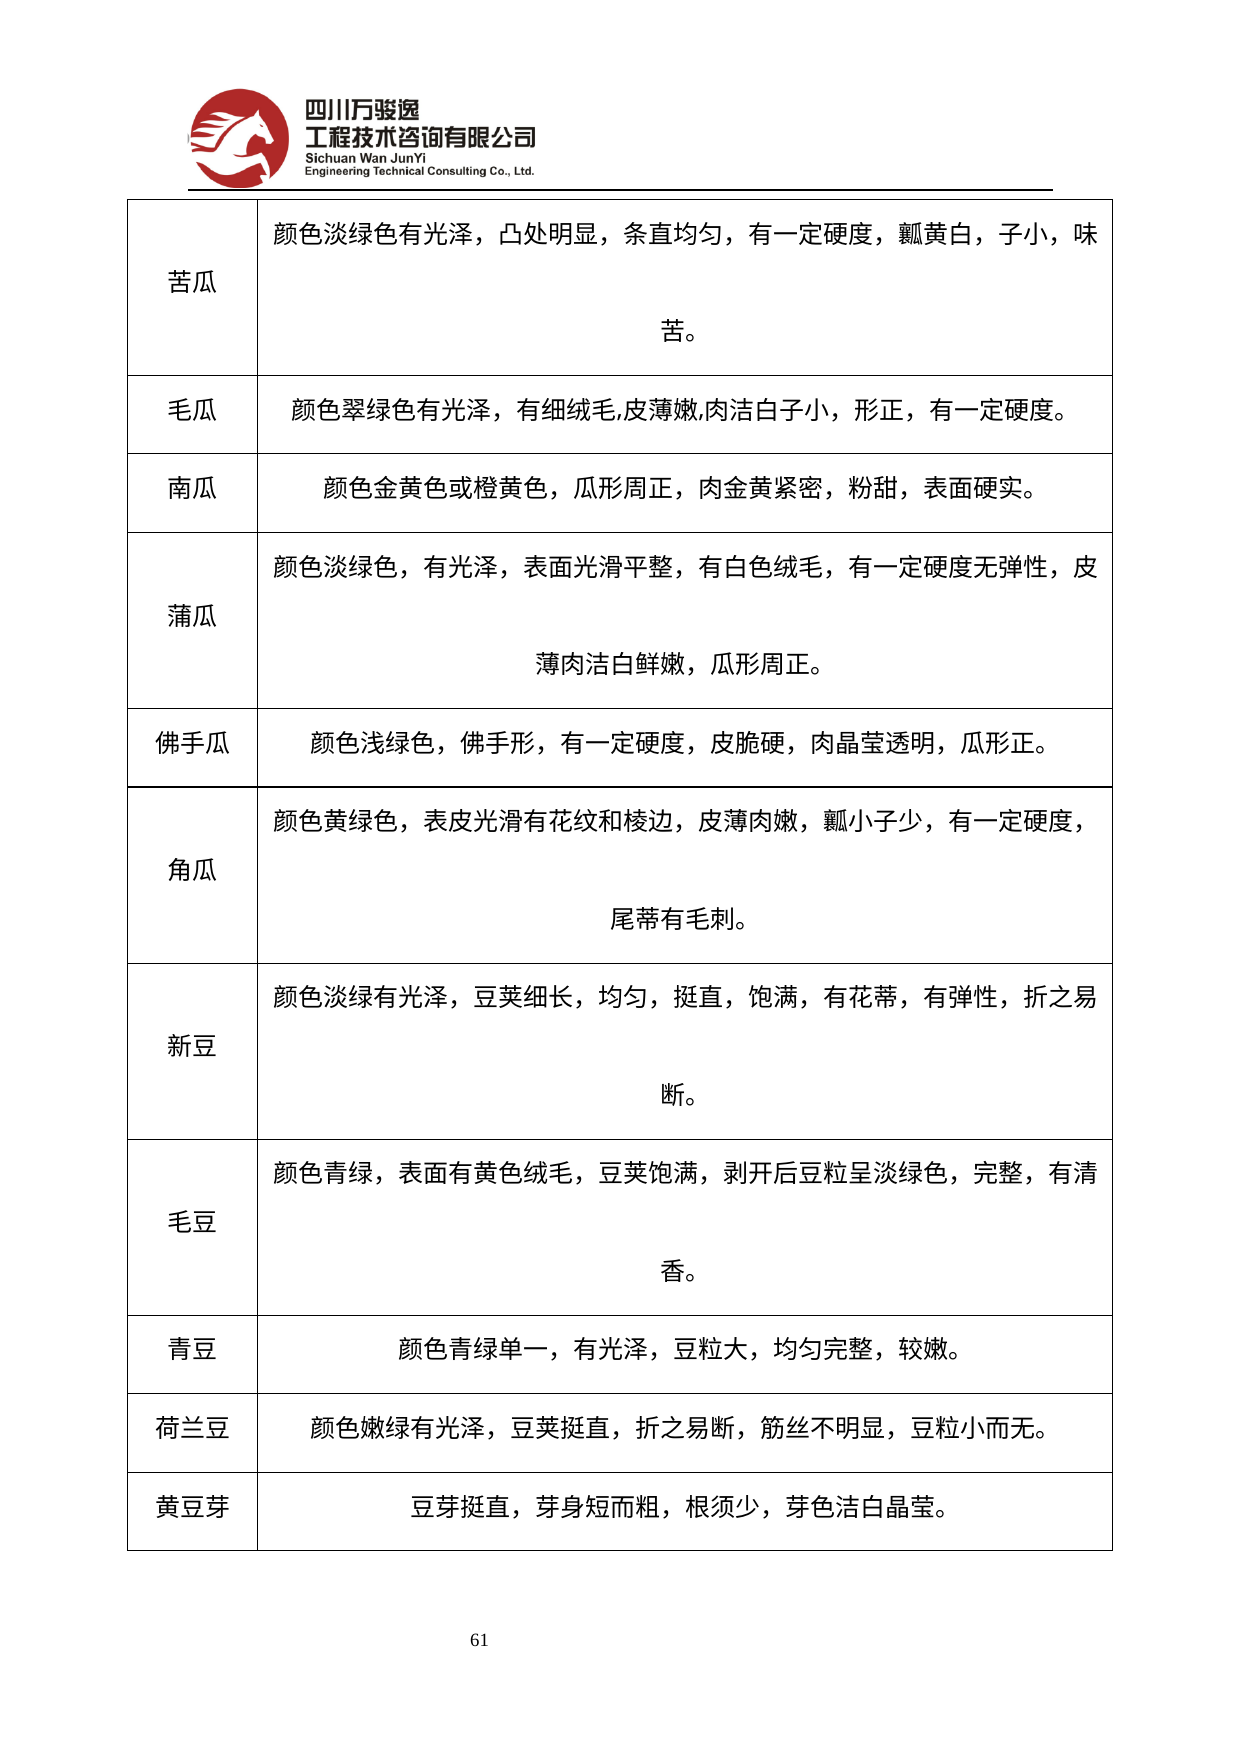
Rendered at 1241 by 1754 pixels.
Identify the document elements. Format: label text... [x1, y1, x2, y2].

table_cell 荷兰豆 [128, 1394, 257, 1472]
table_cell 南瓜 [128, 454, 257, 532]
table_cell 颜色淡绿有光泽，豆荚细长，均匀，挺直，饱满，有花蒂，有弹性，折之易断。 [258, 964, 1112, 1138]
table_cell 豆芽挺直，芽身短而粗，根须少，芽色洁白晶莹。 [258, 1473, 1112, 1550]
table_cell 颜色翠绿色有光泽，有细绒毛,皮薄嫩,肉洁白子小，形正，有一定硬度。 [258, 376, 1112, 453]
table_cell 颜色金黄色或橙黄色，瓜形周正，肉金黄紧密，粉甜，表面硬实。 [258, 454, 1112, 532]
table_cell 黄豆芽 [128, 1473, 257, 1550]
table_cell 颜色青绿单一，有光泽，豆粒大，均匀完整，较嫩。 [258, 1316, 1112, 1393]
table_cell 颜色黄绿色，表皮光滑有花纹和棱边，皮薄肉嫩，瓤小子少，有一定硬度，尾蒂有毛刺。 [258, 788, 1112, 962]
table_cell 毛瓜 [128, 376, 257, 453]
table_cell 毛豆 [128, 1140, 257, 1314]
table_cell 颜色淡绿色有光泽，凸处明显，条直均匀，有一定硬度，瓤黄白，子小，味苦。 [258, 200, 1112, 375]
table_cell 颜色淡绿色，有光泽，表面光滑平整，有白色绒毛，有一定硬度无弹性，皮薄肉洁白鲜嫩，瓜形周正。 [258, 533, 1112, 708]
table_cell 苦瓜 [128, 200, 257, 375]
table_cell 角瓜 [128, 788, 257, 962]
table_cell 新豆 [128, 964, 257, 1138]
table_cell 颜色嫩绿有光泽，豆荚挺直，折之易断，筋丝不明显，豆粒小而无。 [258, 1394, 1112, 1472]
picture [187, 88, 536, 188]
table_cell 蒲瓜 [128, 533, 257, 708]
table_cell 佛手瓜 [128, 709, 257, 786]
table_cell 青豆 [128, 1316, 257, 1393]
table_cell 颜色青绿，表面有黄色绒毛，豆荚饱满，剥开后豆粒呈淡绿色，完整，有清香。 [258, 1140, 1112, 1314]
table_cell 颜色浅绿色，佛手形，有一定硬度，皮脆硬，肉晶莹透明，瓜形正。 [258, 709, 1112, 786]
